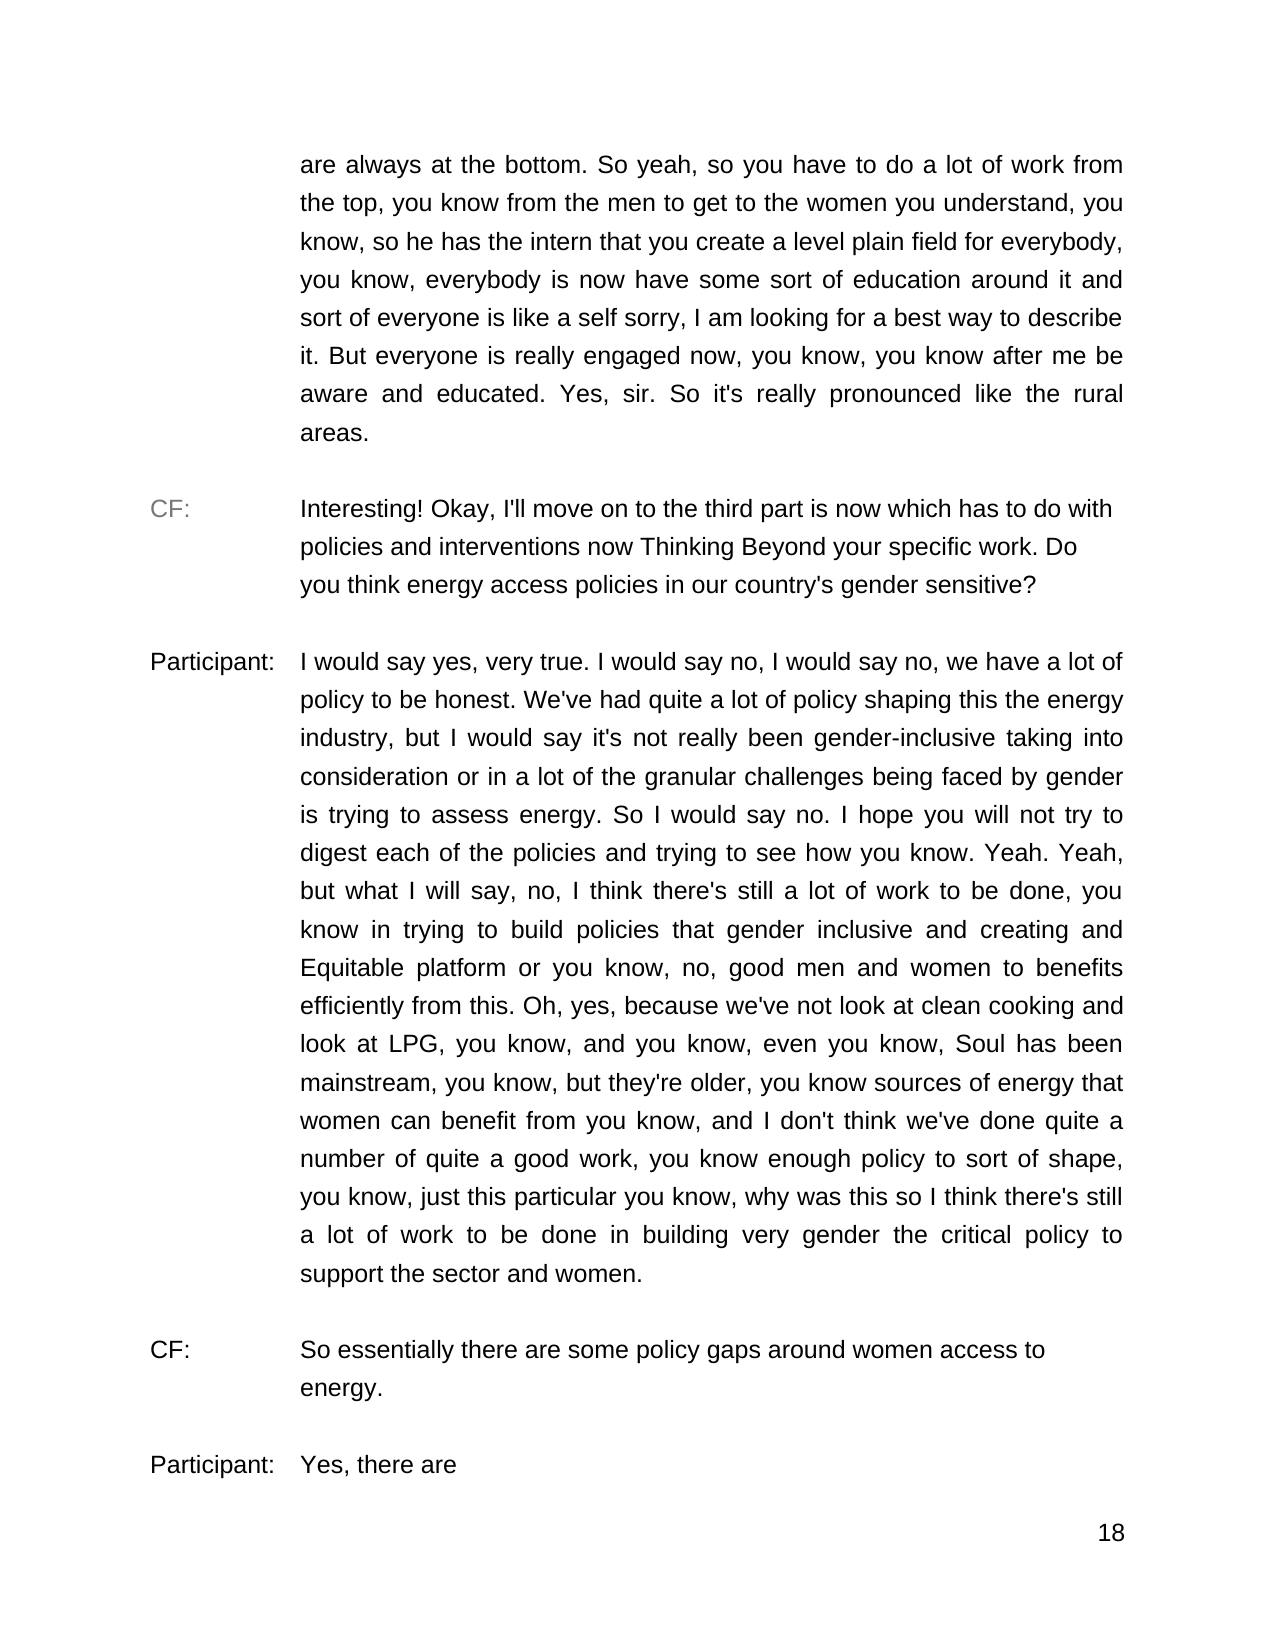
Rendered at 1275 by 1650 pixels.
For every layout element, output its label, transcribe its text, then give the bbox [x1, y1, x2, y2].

text CF: So essentially there are some policy gaps around women access to energy. [150, 1335, 1125, 1402]
text Participant: Yes, there are [150, 1450, 1125, 1478]
text Participant: I would say yes, very true. I would say no, I would say no, we have a lot of policy to be honest. We've had quite a lot of policy shaping this the energy industry, but I would say it's not really been gender-inclusive taking into consideration or in a lot of the granular challenges being faced by gender is trying to assess energy. So I would say no. I hope you will not try to digest each of the policies and trying to see how you know. Yeah. Yeah, but what I will say, no, I think there's still a lot of work to be done, you know in trying to build policies that gender inclusive and creating and Equitable platform or you know, no, good men and women to benefits efficiently from this. Oh, yes, because we've not look at clean cooking and look at LPG, you know, and you know, even you know, Soul has been mainstream, you know, but they're older, you know sources of energy that women can benefit from you know, and I don't think we've done quite a number of quite a good work, you know enough policy to sort of shape, you know, just this particular you know, why was this so I think there's still a lot of work to be done in building very gender the critical policy to support the sector and women. [150, 647, 1125, 1287]
text CF: Interesting! Okay, I'll move on to the third part is now which has to do with policies and interventions now Thinking Beyond your specific work. Do you think energy access policies in our country's gender sensitive? [150, 494, 1125, 599]
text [150, 150, 1125, 446]
